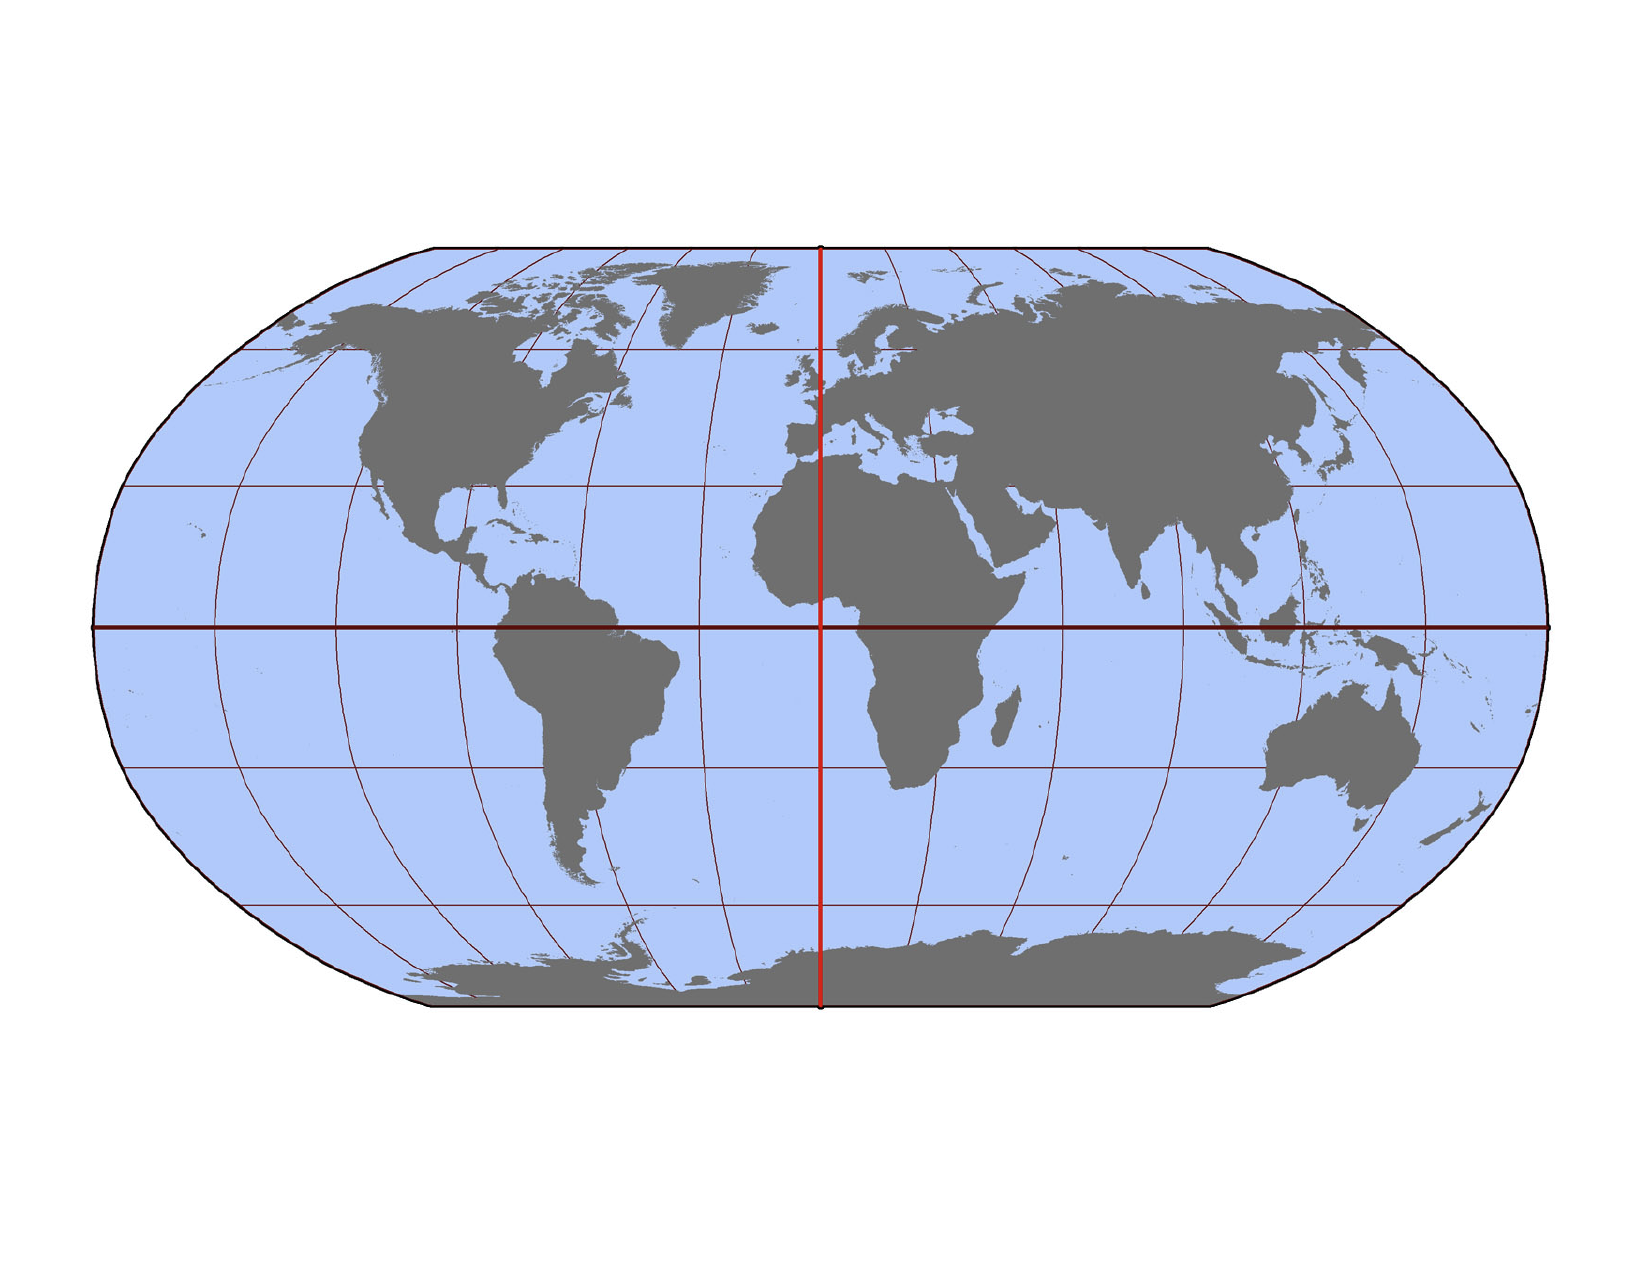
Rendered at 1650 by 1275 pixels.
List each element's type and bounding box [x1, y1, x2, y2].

picture [81, 227, 1569, 1020]
